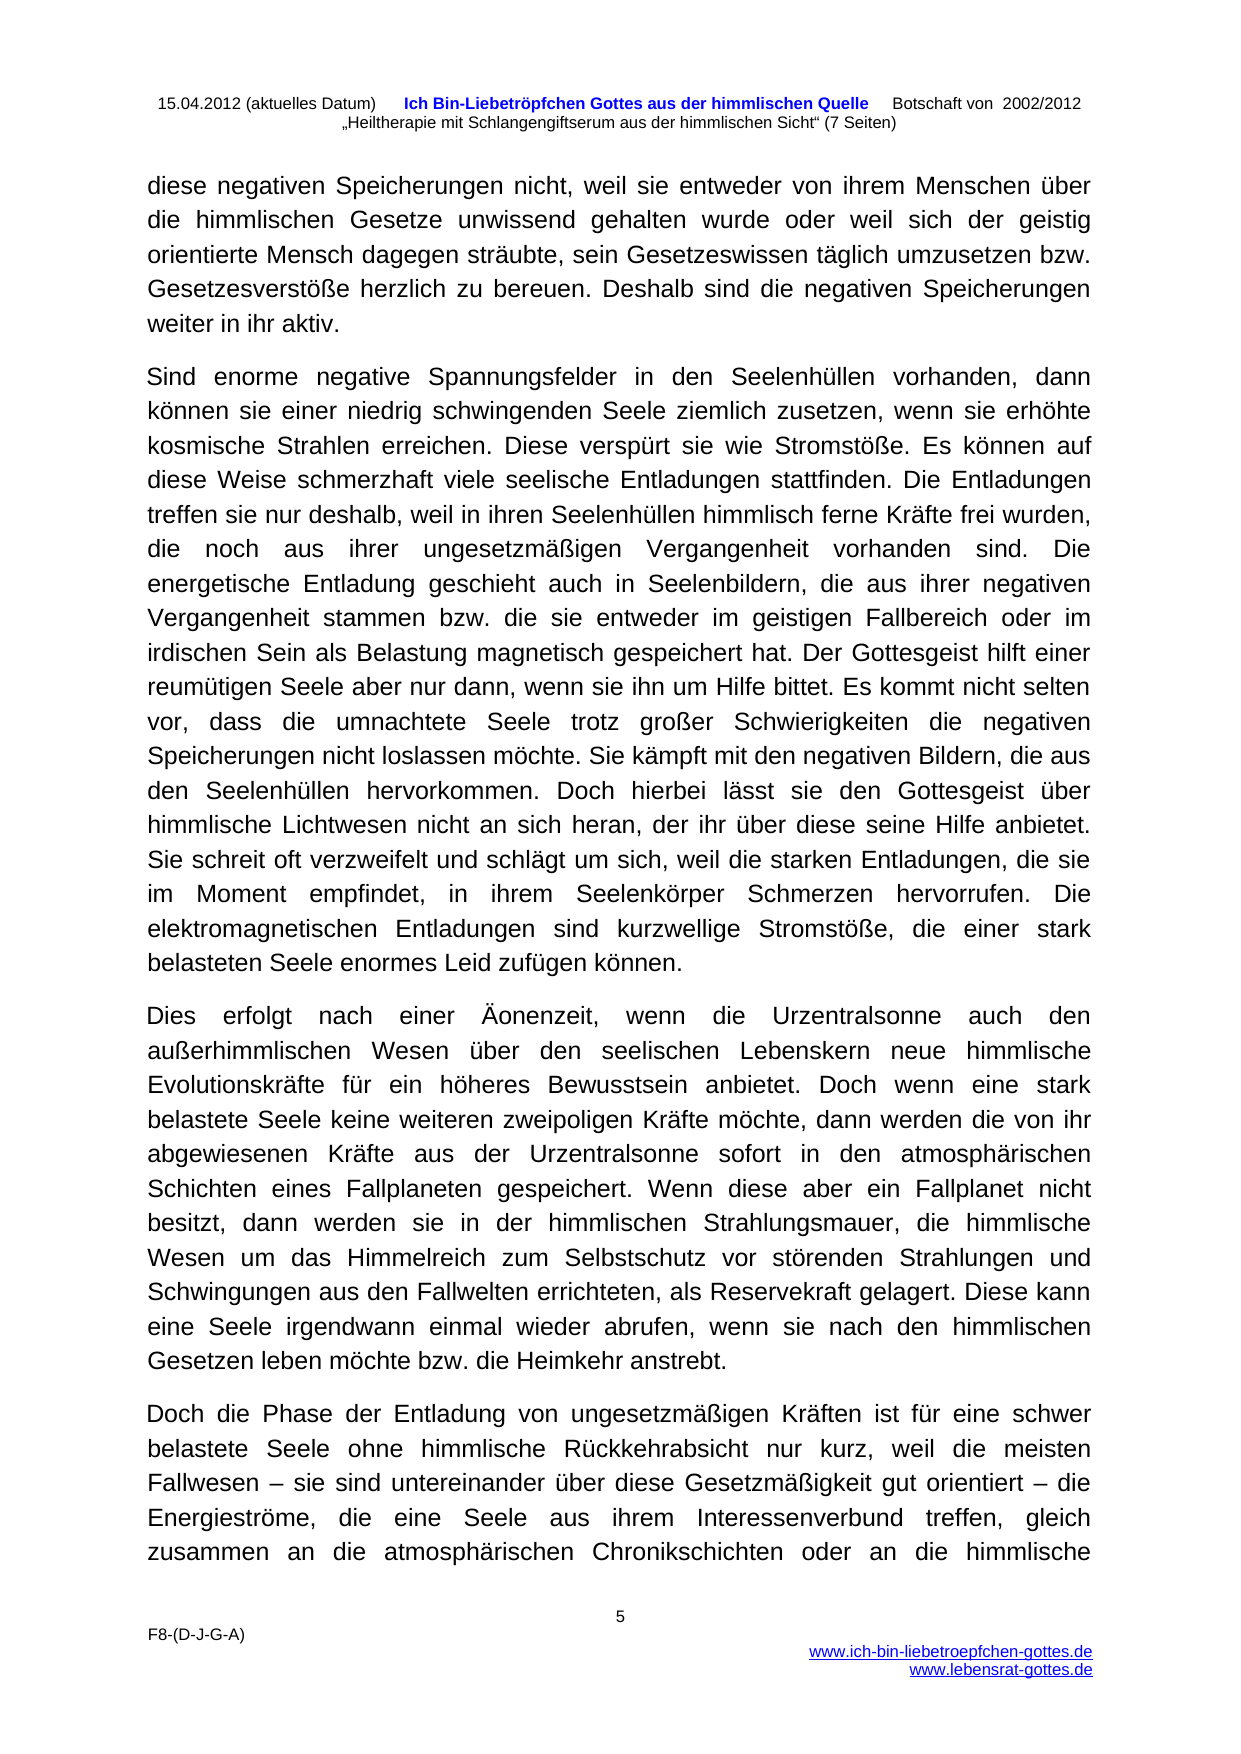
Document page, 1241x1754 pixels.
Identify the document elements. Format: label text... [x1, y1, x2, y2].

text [146, 1399, 1093, 1566]
text Dies erfolgt nach einer Äonenzeit, wenn die Urzentralsonne auch den außerhimmlischen Wesen über den seelischen Lebenskern neue himmlische Evolutionskräfte für ein höheres Bewusstsein anbietet. Doch wenn eine stark belastete Seele keine weiteren zweipoligen Kräfte möchte, dann werden die von ihr abgewiesenen Kräfte aus der Urzentralsonne sofort in den atmosphärischen Schichten eines Fallplaneten gespeichert. Wenn diese aber ein Fallplanet nicht besitzt, dann werden sie in der himmlischen Strahlungsmauer, die himmlische Wesen um das Himmelreich zum Selbstschutz vor störenden Strahlungen und Schwingungen aus den Fallwelten errichteten, als Reservekraft gelagert. Diese kann eine Seele irgendwann einmal wieder abrufen, wenn sie nach den himmlischen Gesetzen leben möchte bzw. die Heimkehr anstrebt. [146, 1001, 1093, 1375]
text Sind enorme negative Spannungsfelder in den Seelenhüllen vorhanden, dann können sie einer niedrig schwingenden Seele ziemlich zusetzen, wenn sie erhöhte kosmische Strahlen erreichen. Diese verspürt sie wie Stromstöße. Es können auf diese Weise schmerzhaft viele seelische Entladungen stattfinden. Die Entladungen treffen sie nur deshalb, weil in ihren Seelenhüllen himmlisch ferne Kräfte frei wurden, die noch aus ihrer ungesetzmäßigen Vergangenheit vorhanden sind. Die energetische Entladung geschieht auch in Seelenbildern, die aus ihrer negativen Vergangenheit stammen bzw. die sie entweder im geistigen Fallbereich oder im irdischen Sein als Belastung magnetisch gespeichert hat. Der Gottesgeist hilft einer reumütigen Seele aber nur dann, wenn sie ihn um Hilfe bittet. Es kommt nicht selten vor, dass die umnachtete Seele trotz großer Schwierigkeiten die negativen Speicherungen nicht loslassen möchte. Sie kämpft mit den negativen Bildern, die aus den Seelenhüllen hervorkommen. Doch hierbei lässt sie den Gottesgeist über himmlische Lichtwesen nicht an sich heran, der ihr über diese seine Hilfe anbietet. Sie schreit oft verzweifelt und schlägt um sich, weil die starken Entladungen, die sie im Moment empfindet, in ihrem Seelenkörper Schmerzen hervorrufen. Die elektromagnetischen Entladungen sind kurzwellige Stromstöße, die einer stark belasteten Seele enormes Leid zufügen können. [146, 362, 1093, 977]
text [146, 171, 1093, 337]
